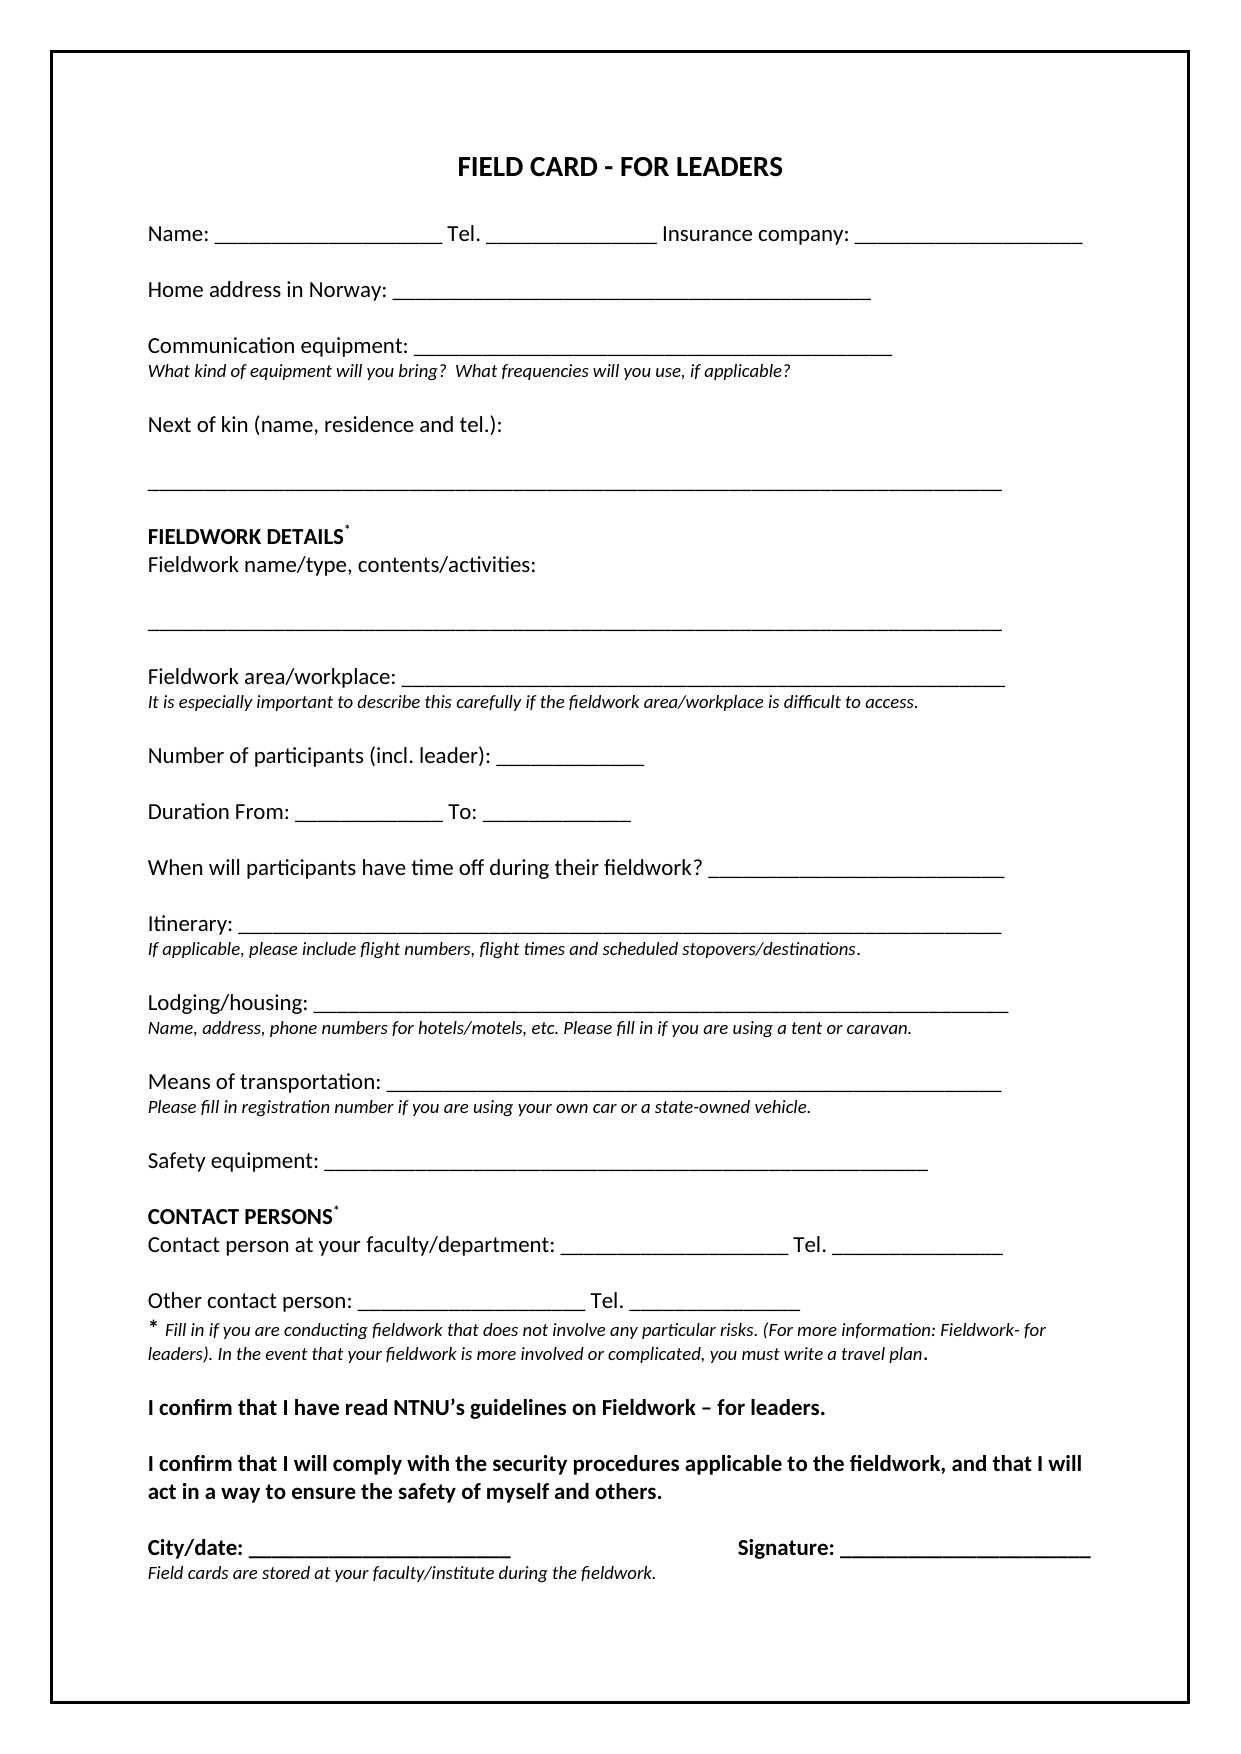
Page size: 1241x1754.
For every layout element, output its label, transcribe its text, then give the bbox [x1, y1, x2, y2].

text Name, address, phone numbers for hotels/motels, etc. Please fill in if you are using a tent or caravan. [148, 1016, 1093, 1039]
text Duration From: _____________ To: _____________ [148, 797, 1093, 825]
text Lodging/housing: _____________________________________________________________ [148, 988, 1093, 1016]
text ___________________________________________________________________________ [148, 606, 1093, 634]
text Please fill in registration number if you are using your own car or a state-owned vehicle. [148, 1095, 1093, 1118]
text Other contact person: ____________________ Tel. _______________ [148, 1286, 1093, 1314]
text Number of participants (incl. leader): _____________ [148, 741, 1093, 769]
text Field cards are stored at your faculty/institute during the fieldwork. [148, 1561, 1093, 1584]
text Next of kin (name, residence and tel.): [148, 410, 1093, 438]
text CONTACT PERSONS* [148, 1202, 1093, 1230]
text Home address in Norway: __________________________________________ [148, 275, 1093, 303]
text I confirm that I will comply with the security procedures applicable to the fieldwork, and that I will act in a way to ensure the safety of myself and others. [148, 1449, 1093, 1505]
text If applicable, please include flight numbers, flight times and scheduled stopovers/destinations. [148, 937, 1093, 960]
text City/date: _______________________ Signature: ______________________ [148, 1533, 1093, 1561]
text FIELDWORK DETAILS* [148, 522, 1093, 550]
text I confirm that I have read NTNU’s guidelines on Fieldwork – for leaders. [148, 1393, 1093, 1421]
text Itinerary: ___________________________________________________________________ [148, 909, 1093, 937]
text Communication equipment: __________________________________________ [148, 331, 1093, 359]
text It is especially important to describe this carefully if the fieldwork area/workplace is difficult to access. [148, 690, 1093, 713]
text Means of transportation: ______________________________________________________ [148, 1067, 1093, 1095]
text Contact person at your faculty/department: ____________________ Tel. _______________ [148, 1230, 1093, 1258]
text Name: ____________________ Tel. _______________ Insurance company: ____________________ [148, 219, 1093, 247]
text When will participants have time off during their fieldwork? __________________________ [148, 853, 1093, 881]
text ___________________________________________________________________________ [148, 466, 1093, 494]
text What kind of equipment will you bring? What frequencies will you use, if applicable? [148, 359, 1093, 382]
text Fieldwork name/type, contents/activities: [148, 550, 1093, 578]
text Safety equipment: _____________________________________________________ [148, 1146, 1093, 1174]
text Fieldwork area/workplace: _____________________________________________________ [148, 662, 1093, 690]
text * Fill in if you are conducting fieldwork that does not involve any particular risks. (For more information: Fieldwork- for leaders). In the event that your fieldwork is more involved or complicated, you must write a travel plan. [148, 1314, 1093, 1365]
text FIELD CARD - FOR LEADERS [148, 148, 1093, 183]
